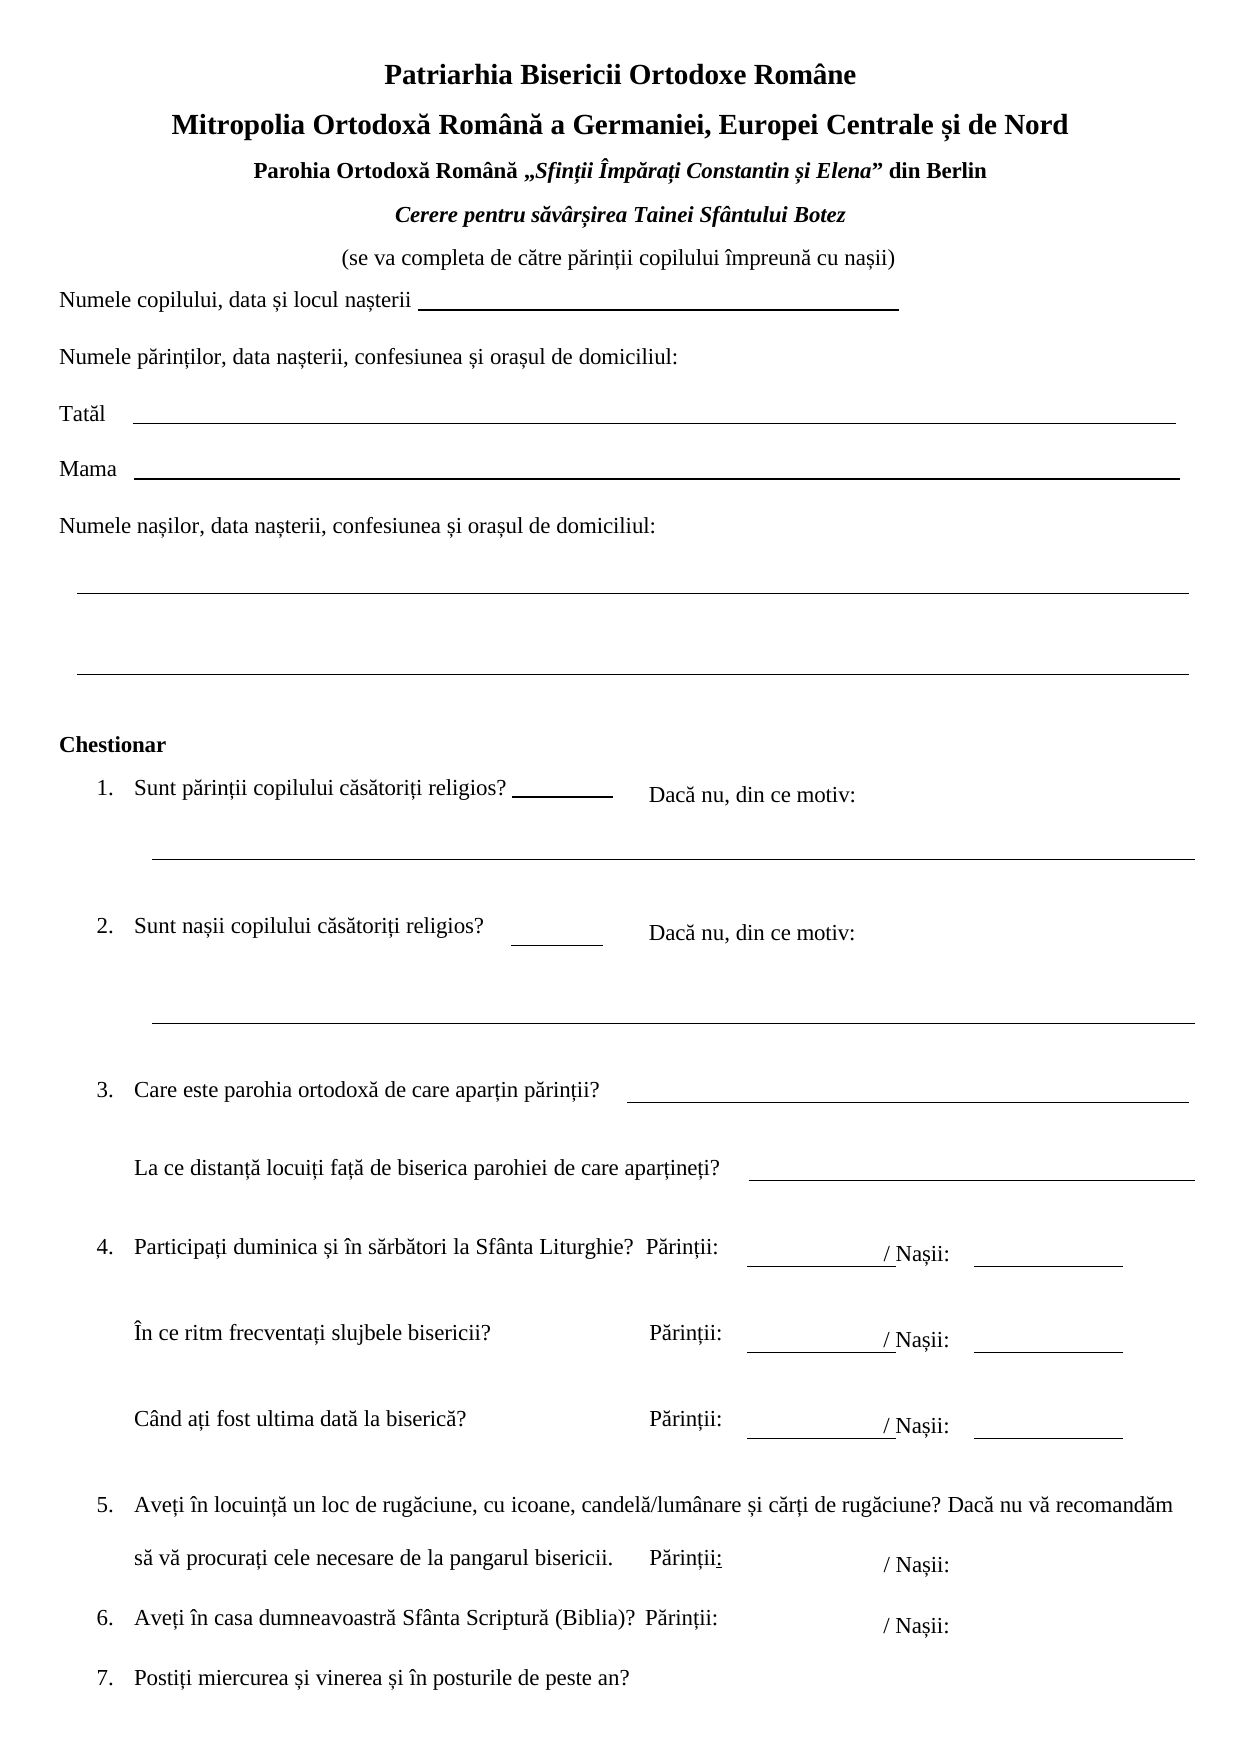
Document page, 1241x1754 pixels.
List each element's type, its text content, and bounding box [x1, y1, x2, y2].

text / Nașii: [883, 1551, 1192, 1578]
text / Nașii: [883, 1241, 1192, 1267]
list Postiți miercurea și vinerea și în posturile de peste an? [96, 1664, 1192, 1690]
text Mama [59, 456, 1192, 482]
text Mitropolia Ortodoxă Română a Germaniei, Europei Centrale și de Nord [48, 107, 1192, 141]
text Parohia Ortodoxă Română „Sfinții Împărați Constantin și Elena” din Berlin [48, 158, 1192, 184]
text Dacă nu, din ce motiv: [649, 919, 1192, 946]
list Care este parohia ortodoxă de care aparțin părinții? [96, 1076, 1192, 1102]
list Aveți în casa dumneavoastră Sfânta Scriptură (Biblia)? Părinții: [96, 1604, 734, 1631]
text Dacă nu, din ce motiv: [649, 781, 1192, 808]
list Sunt nașii copilului căsătoriți religios? [96, 912, 487, 938]
subtitle Chestionar [59, 731, 612, 757]
text (se va completa de către părinții copilului împreună cu nașii) Numele copilului, data și locul nașterii [59, 244, 899, 313]
text / Nașii: [883, 1326, 1192, 1353]
text Numele nașilor, data nașterii, confesiunea și orașul de domiciliul: [59, 512, 1192, 538]
list Aveți în locuință un loc de rugăciune, cu icoane, candelă/lumânare și cărți de rugăciune? Dacă nu vă recomandăm [96, 1491, 1192, 1518]
text Tatăl [59, 399, 1192, 426]
text Numele părinților, data nașterii, confesiunea și orașul de domiciliul: [59, 343, 1192, 370]
list Participați duminica și în sărbători la Sfânta Liturghie? Părinții: [96, 1233, 723, 1259]
list Sunt părinții copilului căsătoriți religios? [96, 774, 612, 800]
text Când ați fost ultima dată la biserică? Părinții: [134, 1405, 723, 1431]
text / Nașii: [883, 1413, 1192, 1439]
subtitle Patriarhia Bisericii Ortodoxe Române [48, 57, 1192, 91]
text / Nașii: [883, 1612, 1192, 1638]
text Cerere pentru săvârșirea Tainei Sfântului Botez [48, 201, 1192, 227]
text să vă procurați cele necesare de la pangarul bisericii. Părinții: [134, 1544, 734, 1570]
text La ce distanță locuiți față de biserica parohiei de care aparțineți? [134, 1154, 1192, 1181]
text În ce ritm frecventați slujbele bisericii? Părinții: [134, 1319, 723, 1345]
